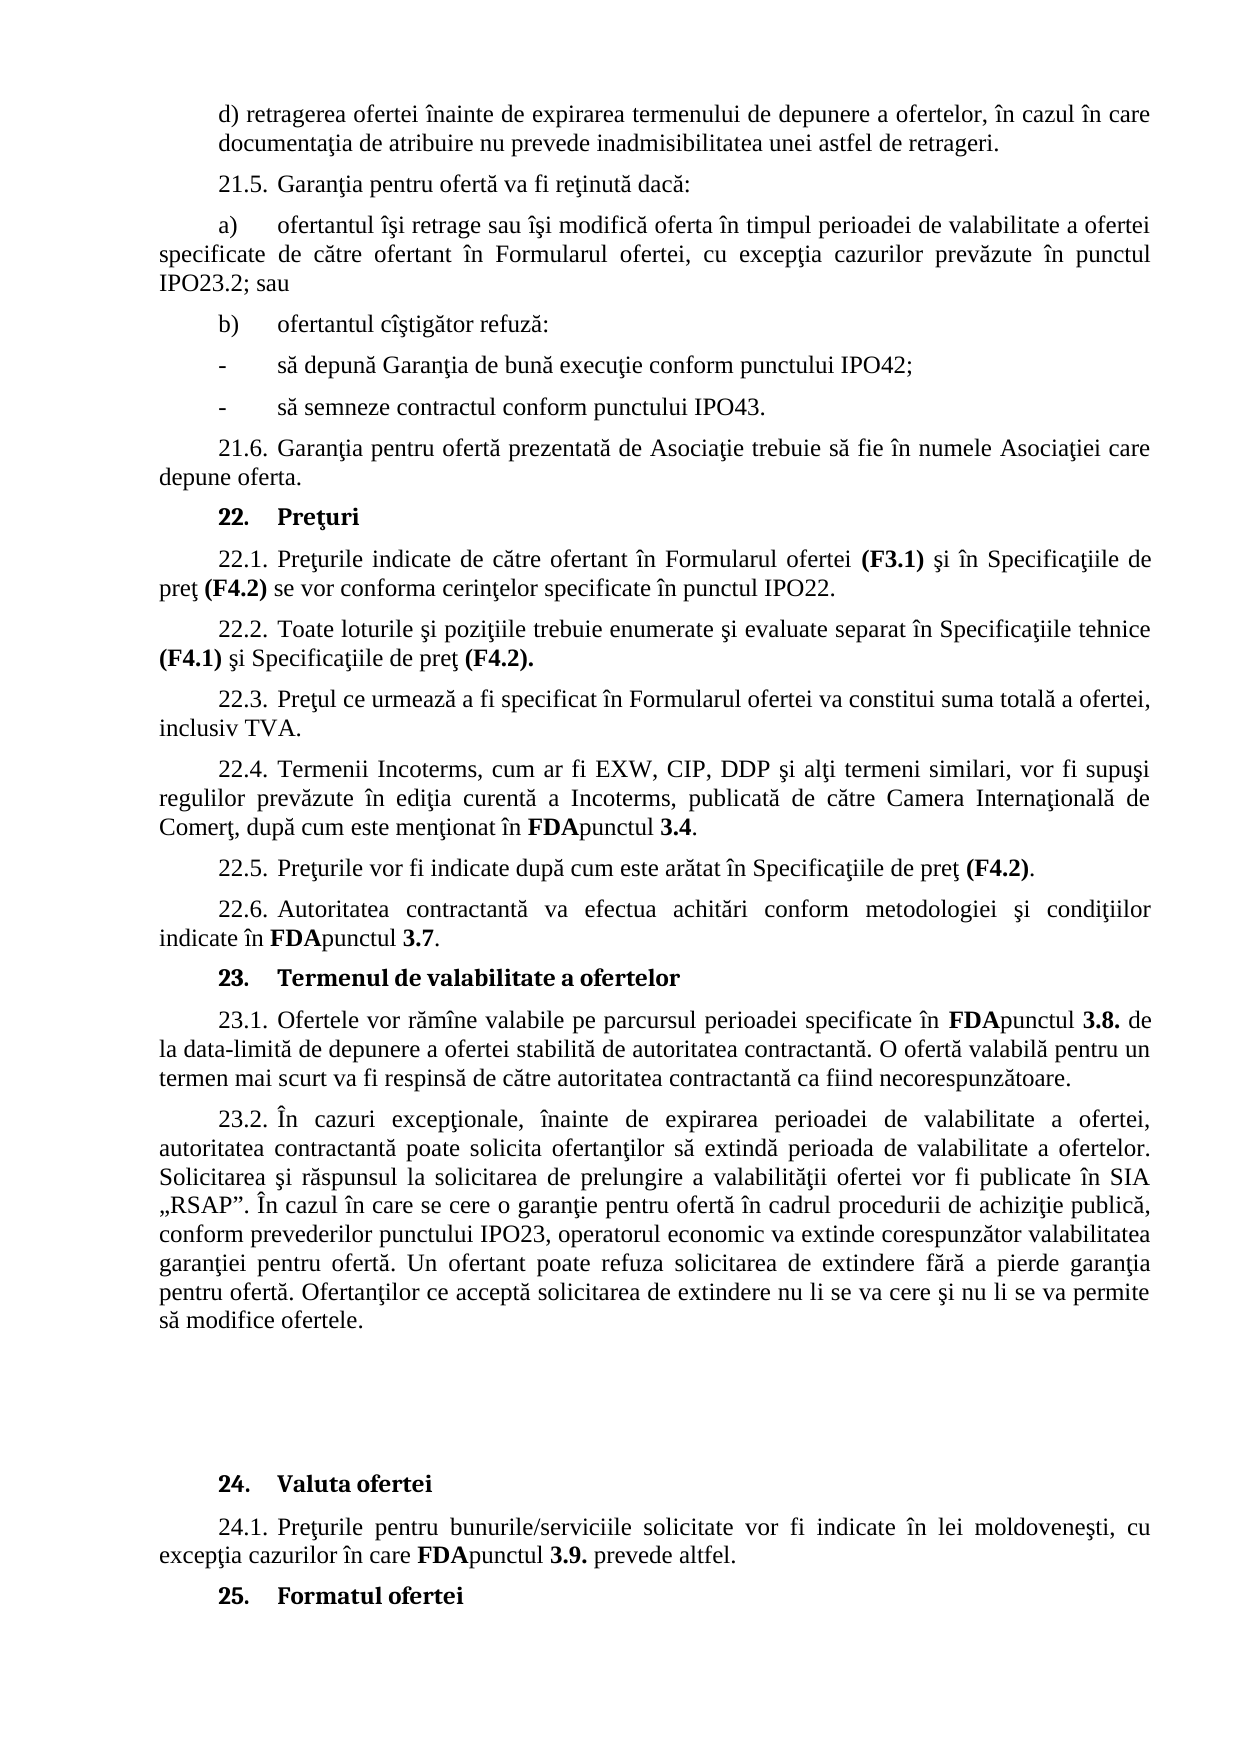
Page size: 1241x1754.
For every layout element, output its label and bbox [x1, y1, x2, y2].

table_cell [148, 99, 1163, 1623]
